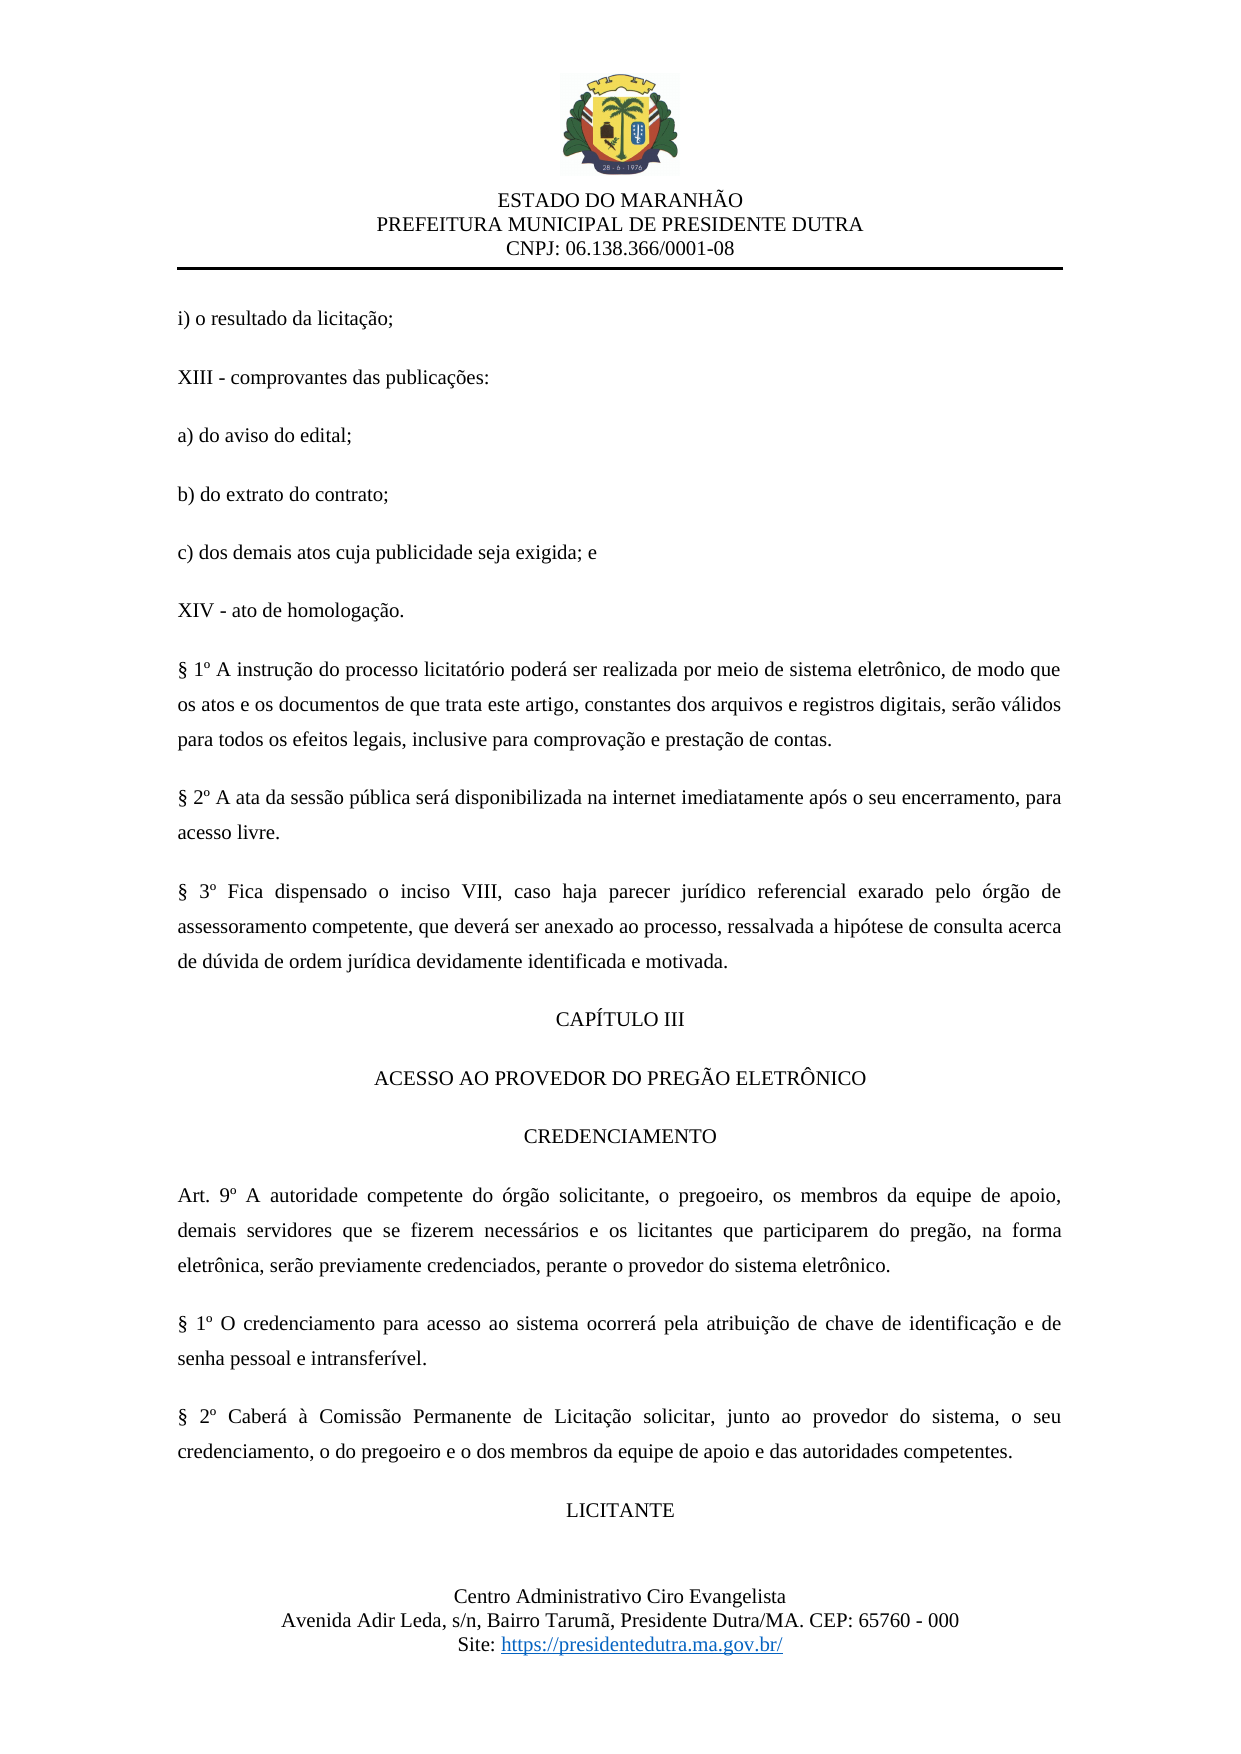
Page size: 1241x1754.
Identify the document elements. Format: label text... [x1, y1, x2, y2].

text § 1º O credenciamento para acesso ao sistema ocorrerá pela atribuição de chave de identificação e de senha pessoal e intransferível. [177, 1300, 1063, 1370]
text LICITANTE [177, 1487, 1063, 1522]
text XIII - comprovantes das publicações: [177, 354, 1063, 389]
text b) do extrato do contrato; [177, 471, 1063, 506]
text ACESSO AO PROVEDOR DO PREGÃO ELETRÔNICO [177, 1055, 1063, 1090]
text CREDENCIAMENTO [177, 1113, 1063, 1148]
text § 2º A ata da sessão pública será disponibilizada na internet imediatamente após o seu encerramento, para acesso livre. [177, 774, 1063, 844]
text i) o resultado da licitação; [177, 295, 1063, 330]
text CAPÍTULO III [177, 996, 1063, 1031]
text § 2º Caberá à Comissão Permanente de Licitação solicitar, junto ao provedor do sistema, o seu credenciamento, o do pregoeiro e o dos membros da equipe de apoio e das autoridades competentes. [177, 1393, 1063, 1463]
text § 1º A instrução do processo licitatório poderá ser realizada por meio de sistema eletrônico, de modo que os atos e os documentos de que trata este artigo, constantes dos arquivos e registros digitais, serão válidos para todos os efeitos legais, inclusive para comprovação e prestação de contas. [177, 646, 1063, 751]
text c) dos demais atos cuja publicidade seja exigida; e [177, 529, 1063, 564]
text § 3º Fica dispensado o inciso VIII, caso haja parecer jurídico referencial exarado pelo órgão de assessoramento competente, que deverá ser anexado ao processo, ressalvada a hipótese de consulta acerca de dúvida de ordem jurídica devidamente identificada e motivada. [177, 868, 1063, 973]
text a) do aviso do edital; [177, 412, 1063, 447]
picture [560, 73, 681, 176]
text Art. 9º A autoridade competente do órgão solicitante, o pregoeiro, os membros da equipe de apoio, demais servidores que se fizerem necessários e os licitantes que participarem do pregão, na forma eletrônica, serão previamente credenciados, perante o provedor do sistema eletrônico. [177, 1172, 1063, 1277]
text XIV - ato de homologação. [177, 587, 1063, 622]
